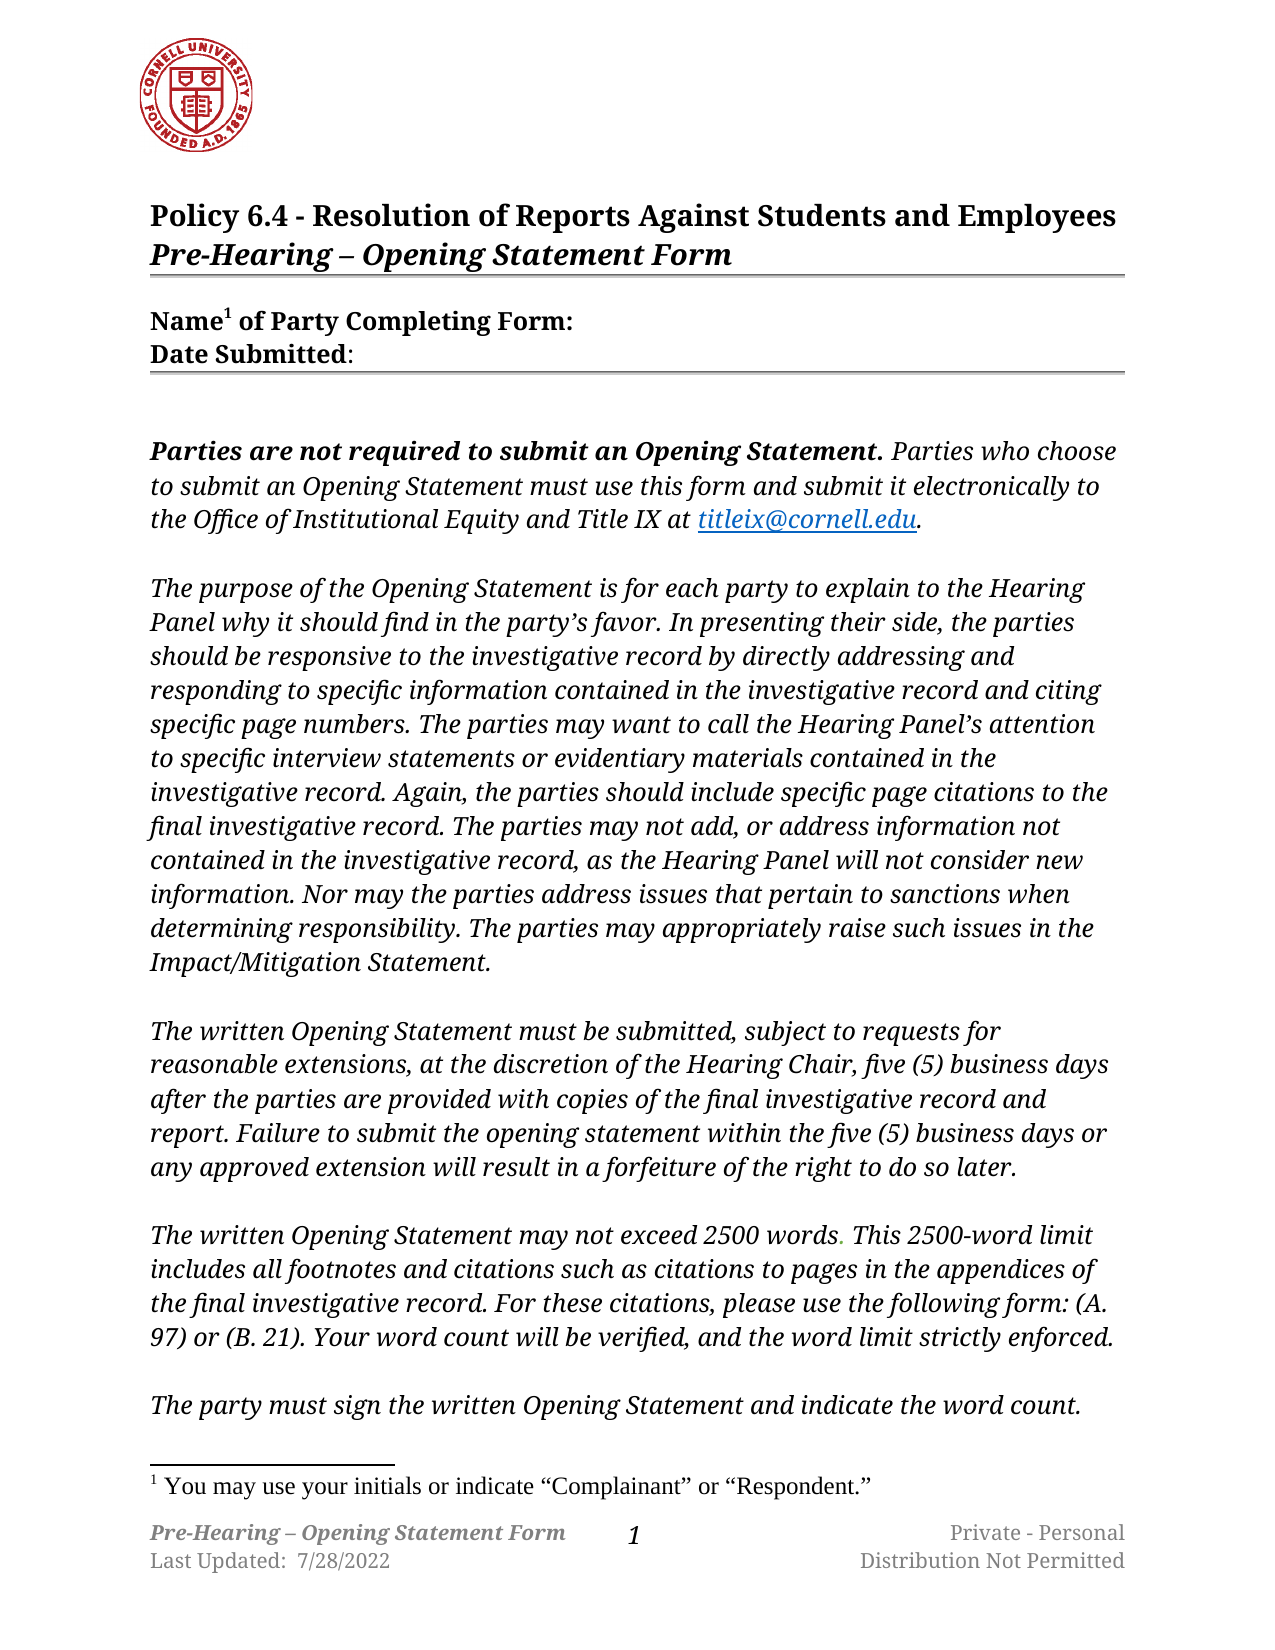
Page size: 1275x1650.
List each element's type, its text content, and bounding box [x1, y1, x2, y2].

text The purpose of the Opening Statement is for each party to explain to the Hearing Panel why it should find in the party’s favor. In presenting their side, the parties should be responsive to the investigative record by directly addressing and responding to specific information contained in the investigative record and citing specific page numbers. The parties may want to call the Hearing Panel’s attention to specific interview statements or evidentiary materials contained in the investigative record. Again, the parties should include specific page citations to the final investigative record. The parties may not add, or address information not contained in the investigative record, as the Hearing Panel will not consider new information. Nor may the parties address issues that pertain to sanctions when determining responsibility. The parties may appropriately raise such issues in the Impact/Mitigation Statement. [150, 570, 1125, 979]
picture [139, 38, 253, 152]
text Parties are not required to submit an Opening Statement. Parties who choose to submit an Opening Statement must use this form and submit it electronically to the Office of Institutional Equity and Title IX at titleix@cornell.edu. [150, 434, 1125, 536]
text The written Opening Statement must be submitted, subject to requests for reasonable extensions, at the discretion of the Hearing Chair, five (5) business days after the parties are provided with copies of the final investigative record and report. Failure to submit the opening statement within the five (5) business days or any approved extension will result in a forfeiture of the right to do so later. [150, 1013, 1125, 1183]
text The party must sign the written Opening Statement and indicate the word count. [150, 1388, 1125, 1422]
text Pre-Hearing – Opening Statement Form [150, 235, 1125, 274]
text The written Opening Statement may not exceed 2500 words. This 2500-word limit includes all footnotes and citations such as citations to pages in the appendices of the final investigative record. For these citations, please use the following form: (A. 97) or (B. 21). Your word count will be verified, and the word limit strictly enforced. [150, 1217, 1125, 1354]
picture [150, 371, 1125, 375]
text Date Submitted: [150, 337, 1125, 371]
text Name of Party Completing Form: [150, 303, 1125, 337]
text Policy 6.4 - Resolution of Reports Against Students and Employees [150, 195, 1125, 235]
picture [150, 274, 1125, 278]
